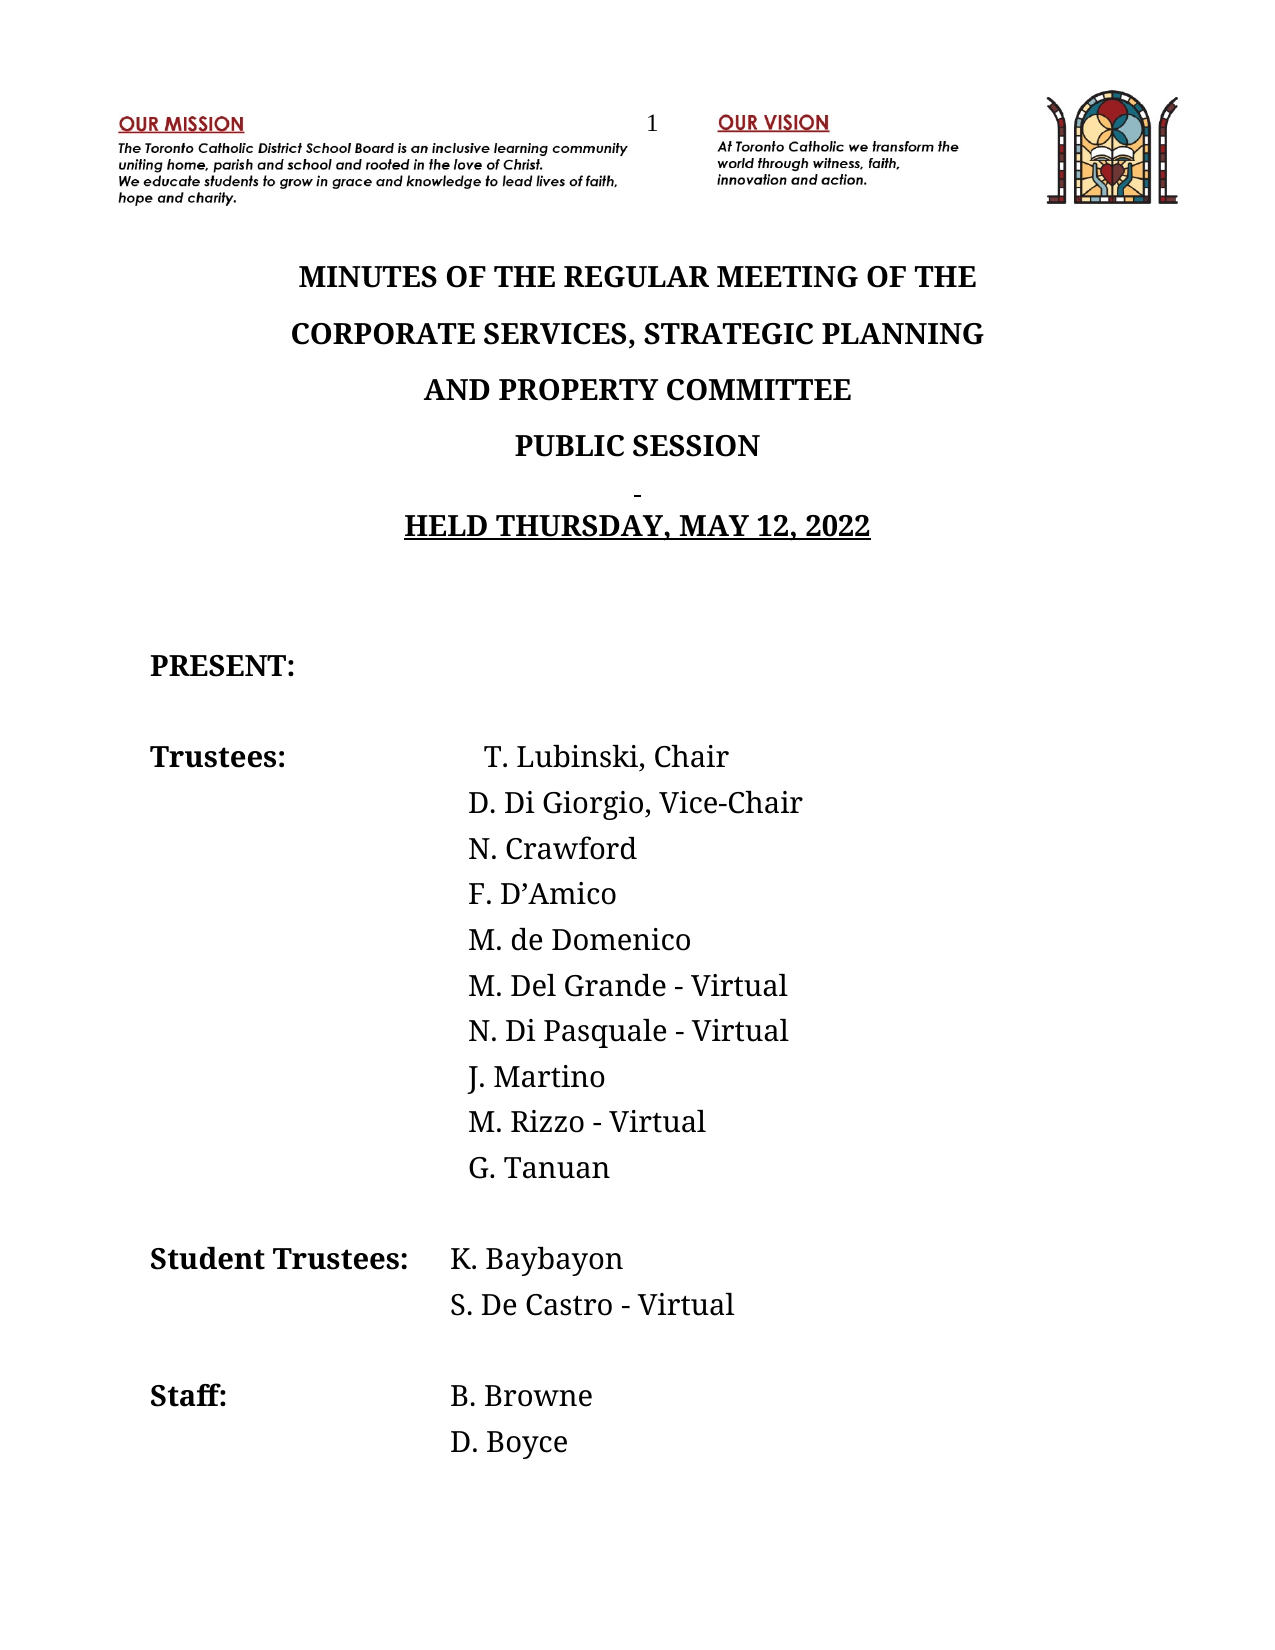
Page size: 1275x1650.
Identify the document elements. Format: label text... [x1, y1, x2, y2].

text M. Rizzo - Virtual [150, 1102, 1125, 1141]
text MINUTES OF THE REGULAR MEETING OF THE [150, 257, 1125, 296]
text N. Crawford [150, 828, 1125, 868]
text HELD THURSDAY, MAY 12, 2022 [150, 465, 1125, 544]
text F. D’Amico [150, 874, 1125, 913]
picture [107, 78, 1188, 217]
text N. Di Pasquale - Virtual [150, 1011, 1125, 1050]
text J. Martino [150, 1056, 1125, 1096]
text G. Tanuan [150, 1147, 1125, 1187]
text Student Trustees: K. Baybayon [150, 1239, 1125, 1278]
text Staff: B. Browne [150, 1376, 1125, 1415]
text S. De Castro - Virtual [150, 1284, 1125, 1324]
text D. Di Giorgio, Vice-Chair [150, 782, 1125, 822]
text M. de Domenico [150, 919, 1125, 959]
text CORPORATE SERVICES, STRATEGIC PLANNING [150, 313, 1125, 353]
text D. Boyce [150, 1421, 1125, 1461]
text Trustees: T. Lubinski, Chair [150, 737, 1125, 776]
text AND PROPERTY COMMITTEE [150, 369, 1125, 409]
text M. Del Grande - Virtual [150, 965, 1125, 1004]
text PUBLIC SESSION [150, 426, 1125, 465]
text PRESENT: [150, 646, 1125, 685]
